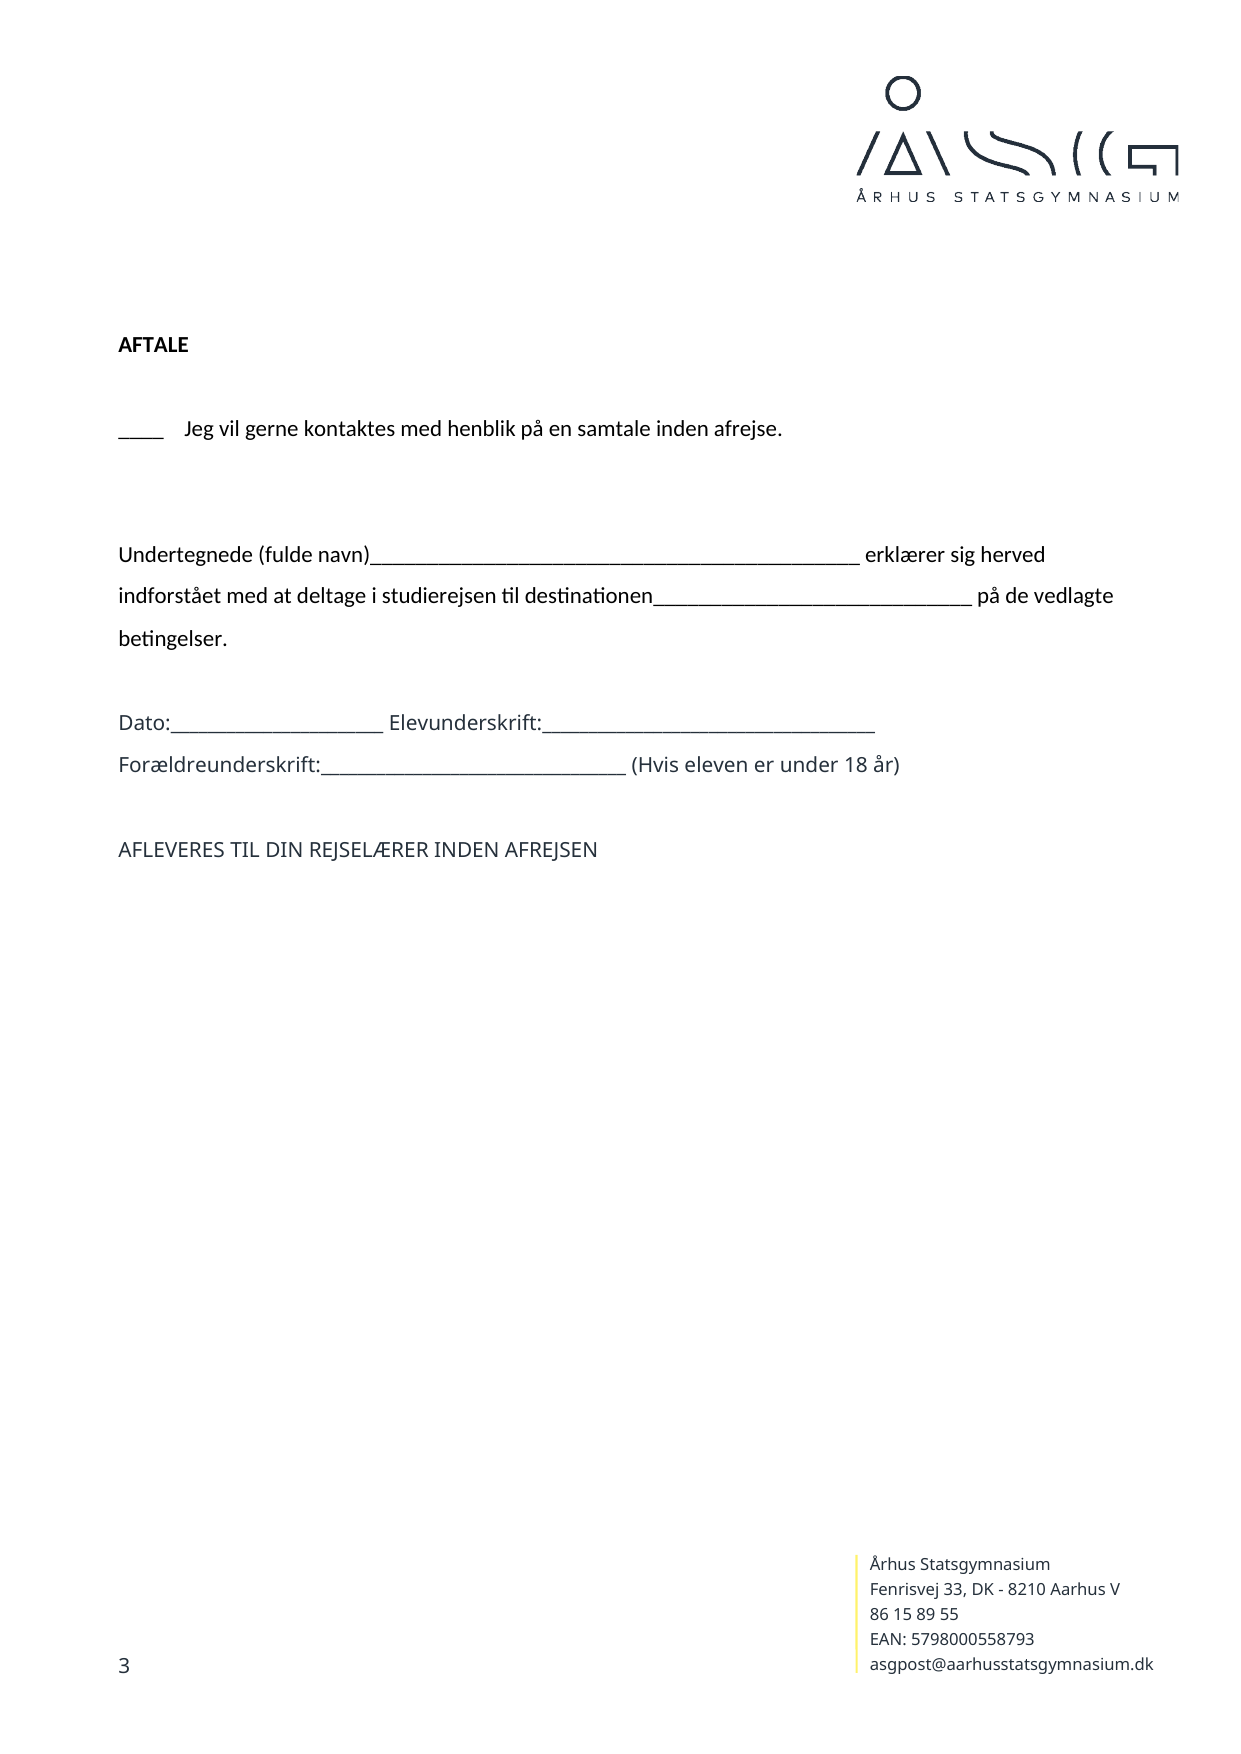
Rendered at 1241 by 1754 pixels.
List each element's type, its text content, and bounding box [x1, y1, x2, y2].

text Dato:_______________________ Elevunderskrift:____________________________________ Forældreunderskrift:_________________________________ (Hvis eleven er under 18 år) [118, 708, 1122, 779]
text ____ Jeg vil gerne kontaktes med henblik på en samtale inden afrejse. [118, 414, 1122, 442]
text AFTALE [118, 330, 1122, 358]
text AFLEVERES TIL DIN REJSELÆRER INDEN AFREJSEN [118, 835, 1122, 864]
picture [856, 76, 1179, 202]
text Undertegnede (fulde navn)___________________________________________ erklærer sig herved indforstået med at deltage i studierejsen til destinationen____________________________ på de vedlagte betingelser. [118, 540, 1122, 652]
